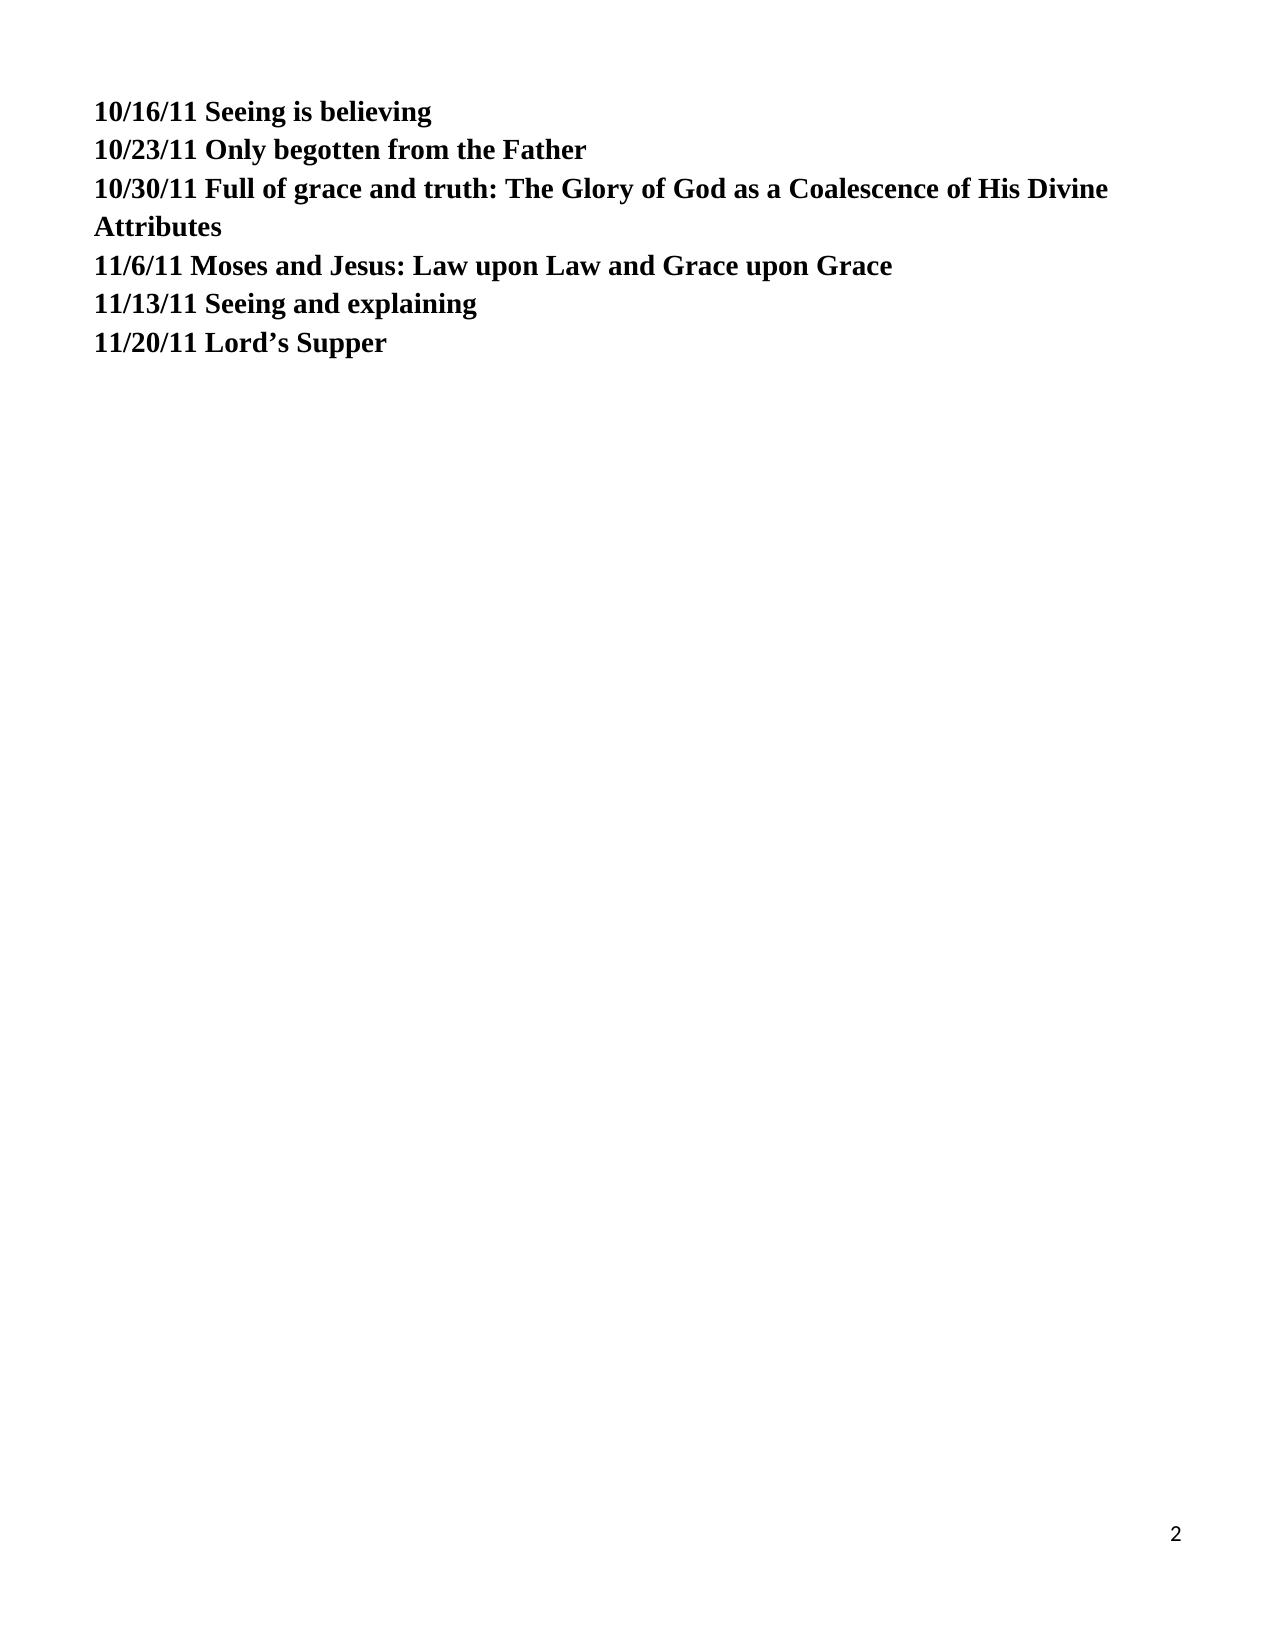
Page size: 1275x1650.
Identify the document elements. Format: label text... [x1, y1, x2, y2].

text 10/23/11 Only begotten from the Father [94, 132, 1181, 166]
text 11/13/11 Seeing and explaining [94, 286, 1181, 320]
text 11/6/11 Moses and Jesus: Law upon Law and Grace upon Grace [94, 248, 1181, 281]
text 10/30/11 Full of grace and truth: The Glory of God as a Coalescence of His Divine Attributes [94, 171, 1181, 243]
text 11/20/11 Lord’s Supper [94, 325, 1181, 358]
text 10/16/11 Seeing is believing [94, 94, 1181, 127]
